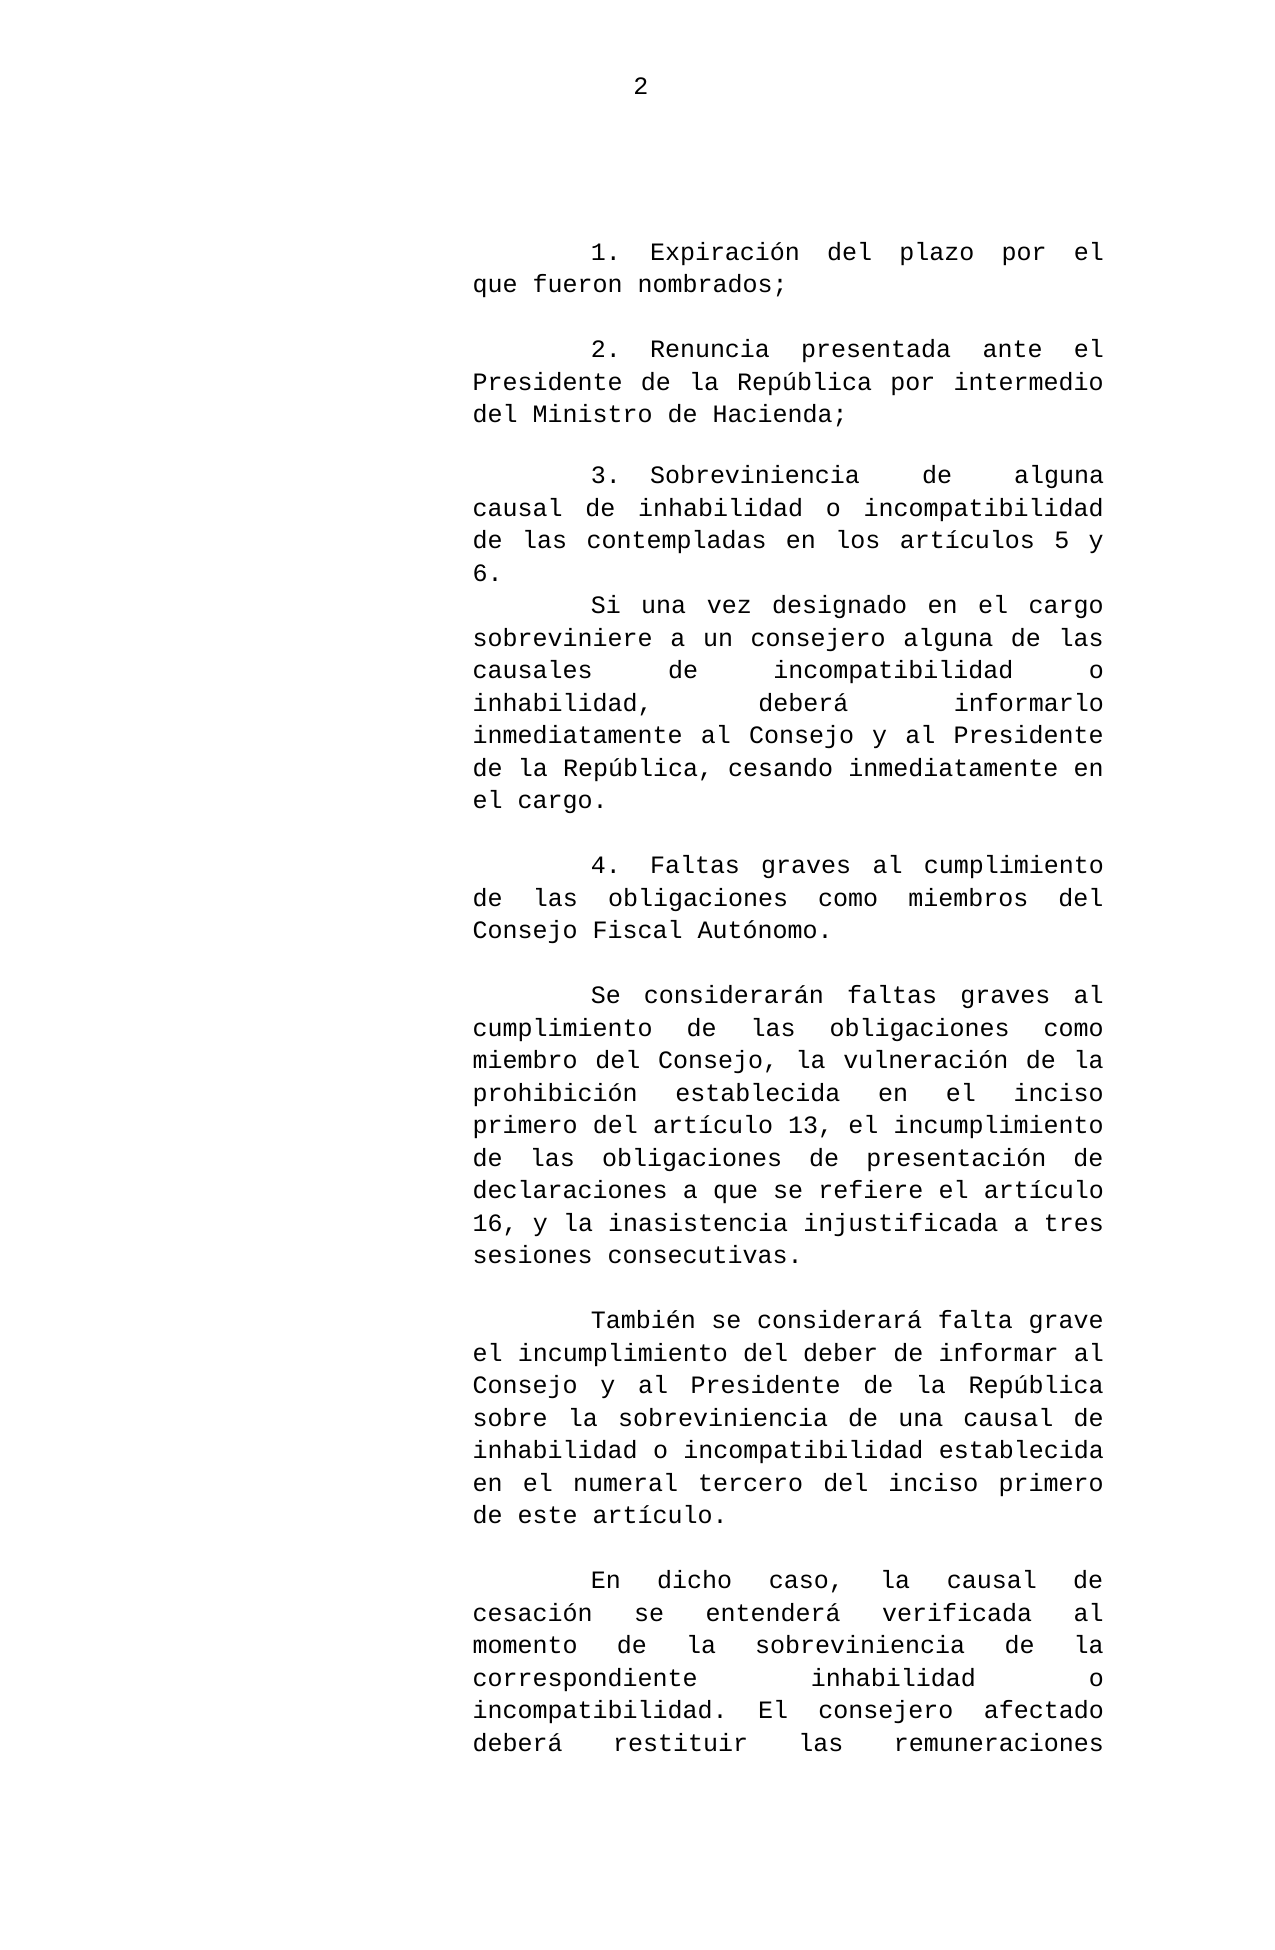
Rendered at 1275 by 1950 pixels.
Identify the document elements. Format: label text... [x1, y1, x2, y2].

list Renuncia presentada ante el Presidente de la República por intermedio del Ministro de Hacienda; [472, 337, 1104, 430]
list Sobreviniencia de alguna causal de inhabilidad o incompatibilidad de las contempladas en los artículos 5 y 6. [472, 463, 1104, 588]
list Expiración del plazo por el que fueron nombrados; [472, 239, 1104, 300]
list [472, 1568, 1104, 1758]
list También se considerará falta grave el incumplimiento del deber de informar al Consejo y al Presidente de la República sobre la sobreviniencia de una causal de inhabilidad o incompatibilidad establecida en el numeral tercero del inciso primero de este artículo. [472, 1308, 1104, 1531]
list Si una vez designado en el cargo sobreviniere a un consejero alguna de las causales de incompatibilidad o inhabilidad, deberá informarlo inmediatamente al Consejo y al Presidente de la República, cesando inmediatamente en el cargo. [472, 593, 1104, 816]
list Faltas graves al cumplimiento de las obligaciones como miembros del Consejo Fiscal Autónomo. [472, 853, 1104, 946]
list Se considerarán faltas graves al cumplimiento de las obligaciones como miembro del Consejo, la vulneración de la prohibición establecida en el inciso primero del artículo 13, el incumplimiento de las obligaciones de presentación de declaraciones a que se refiere el artículo 16, y la inasistencia injustificada a tres sesiones consecutivas. [472, 983, 1104, 1271]
